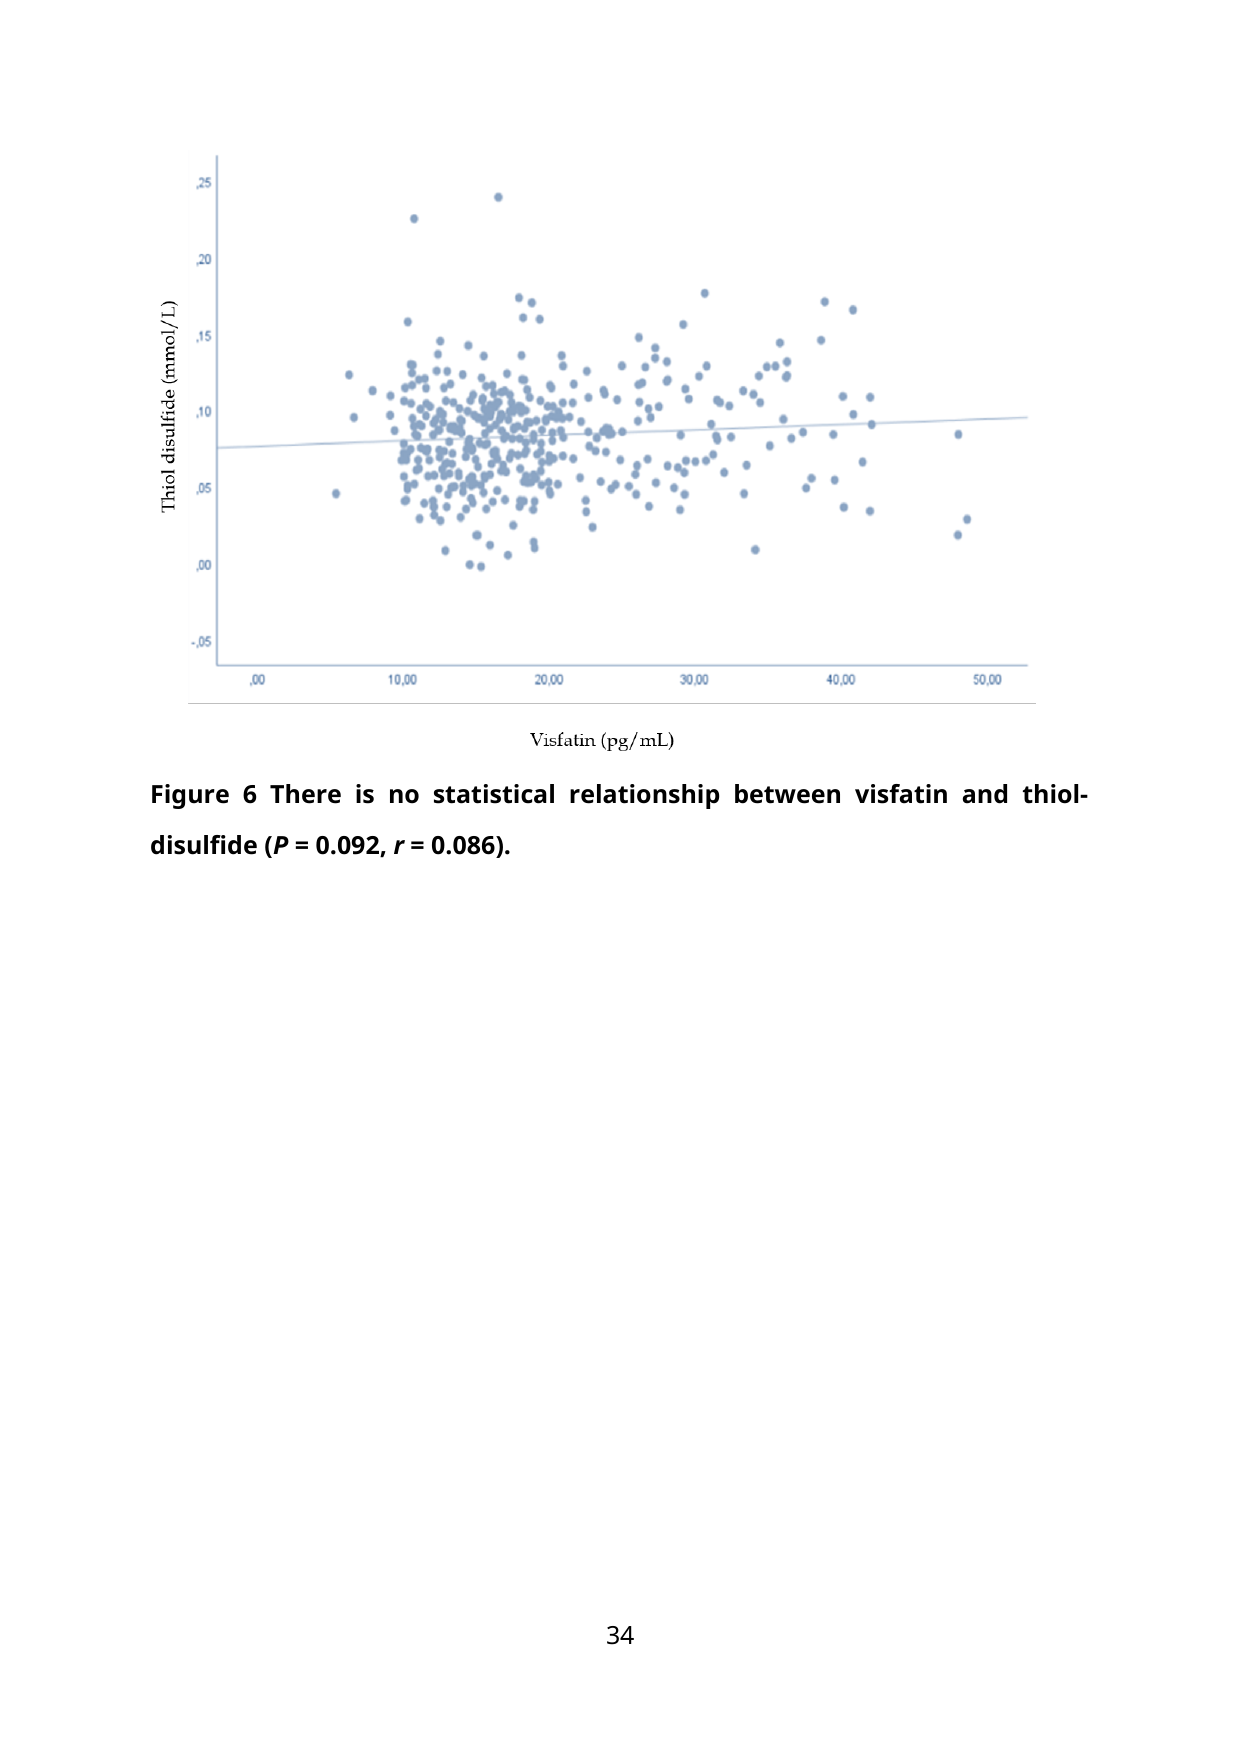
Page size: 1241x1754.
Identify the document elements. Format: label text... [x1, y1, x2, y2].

picture [150, 150, 1036, 763]
text Figure 6 There is no statistical relationship between visfatin and thiol-disulfide (p = 0.092, r = 0.086). [150, 777, 1090, 862]
